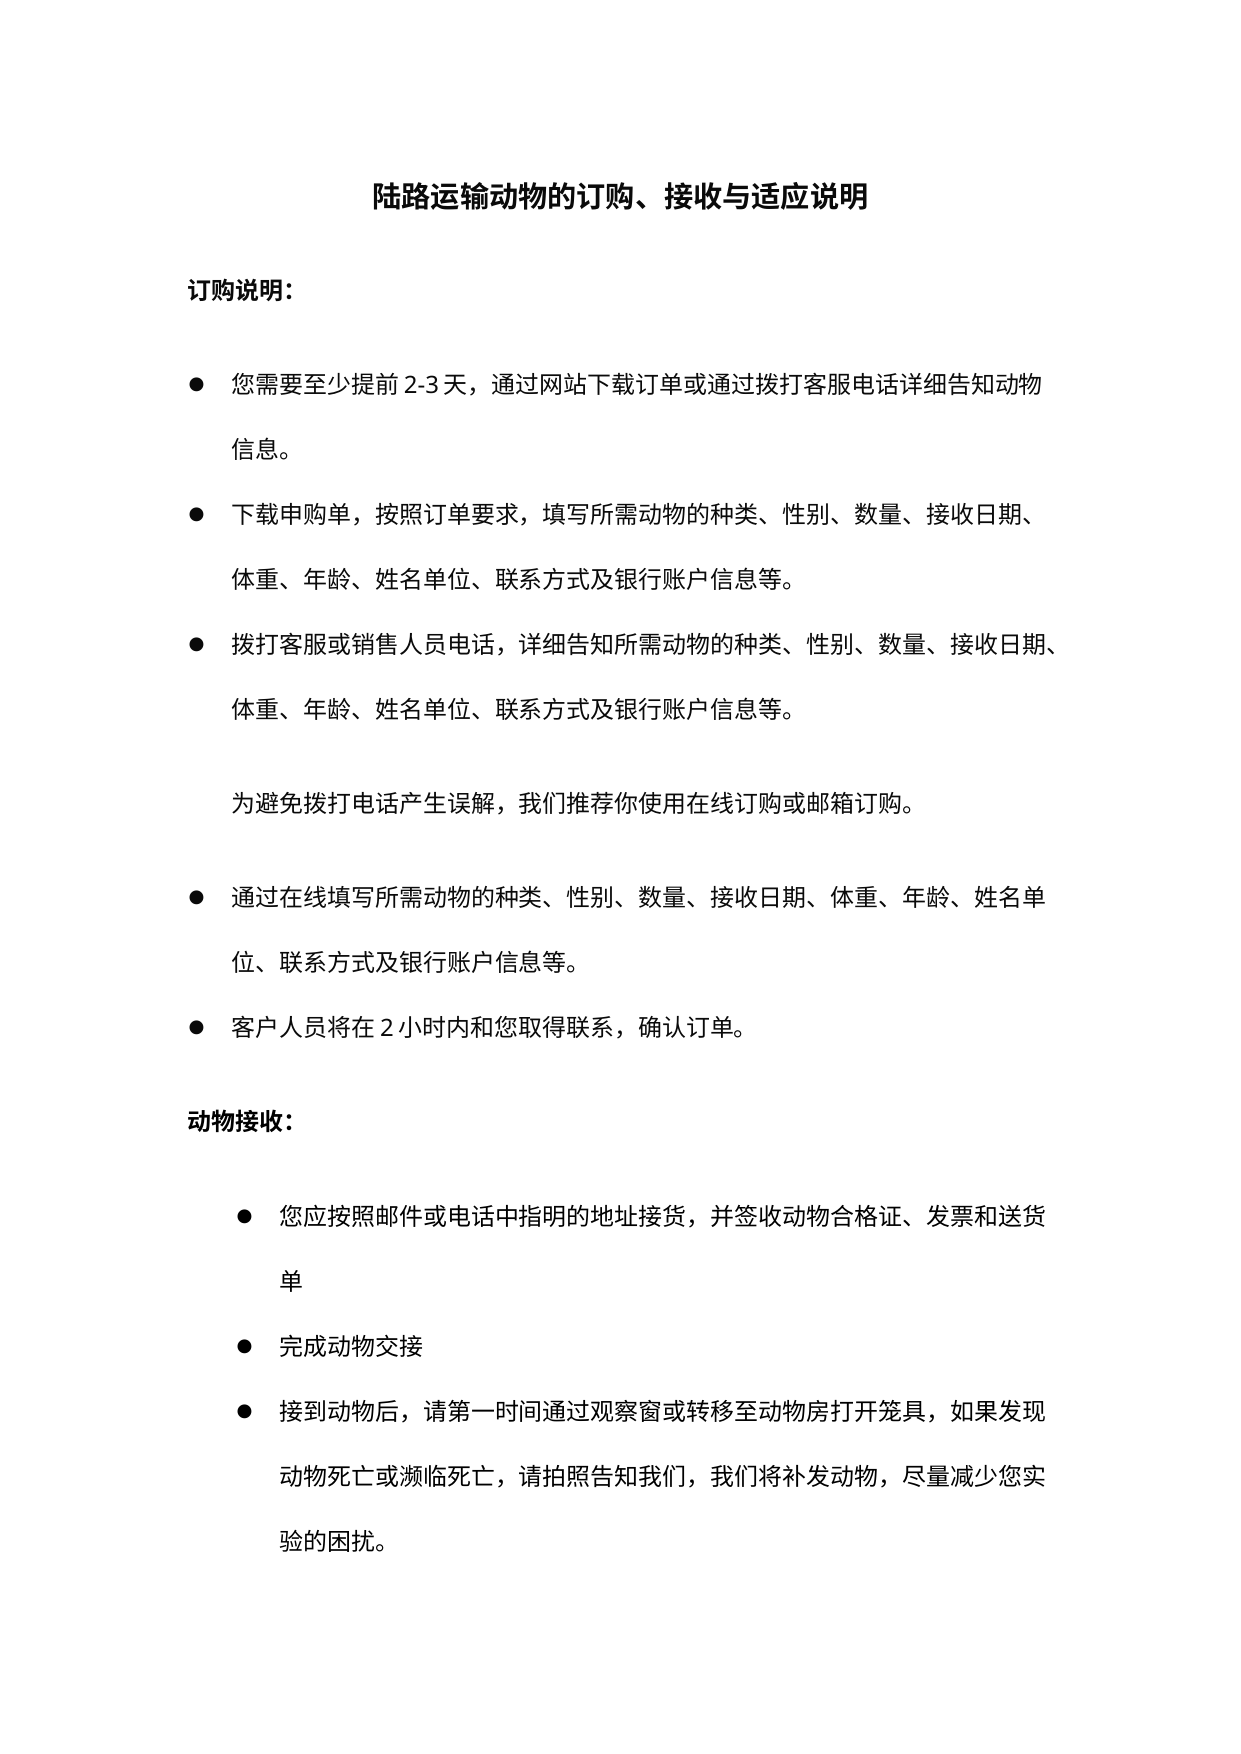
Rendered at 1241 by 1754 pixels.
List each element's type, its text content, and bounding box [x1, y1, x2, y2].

list 完成动物交接 [235, 1429, 1053, 1494]
list 通过在线填写所需动物的种类、性别、数量、接收日期、体重、年龄、姓名单位、联系方式及银行账户信息等。 [187, 922, 1053, 1052]
list 您应按照邮件或电话中指明的地址接货，并签收动物合格证、发票和送货单 [235, 1269, 1053, 1399]
list 下载申购单，按照订单要求，填写所需动物的种类、性别、数量、接收日期、体重、年龄、姓名单位、联系方式及银行账户信息等。 [187, 509, 1053, 639]
text 为避免拨打电话产生误解，我们推荐你使用在线订购或邮箱订购。 [231, 828, 1053, 893]
text 陆路运输动物的订购、接收与适应说明 [187, 162, 1053, 227]
list 拨打客服或销售人员电话，详细告知所需动物的种类、性别、数量、接收日期、体重、年龄、姓名单位、联系方式及银行账户信息等。 [187, 669, 1053, 799]
list 客户人员将在2小时内和您取得联系，确认订单。 [187, 1081, 1053, 1146]
text 动物接收： [187, 1175, 1053, 1240]
list 您需要至少提前2-3天，通过网站下载订单或通过拨打客服电话详细告知动物信息。 [187, 350, 1053, 480]
text 订购说明： [187, 256, 1053, 321]
